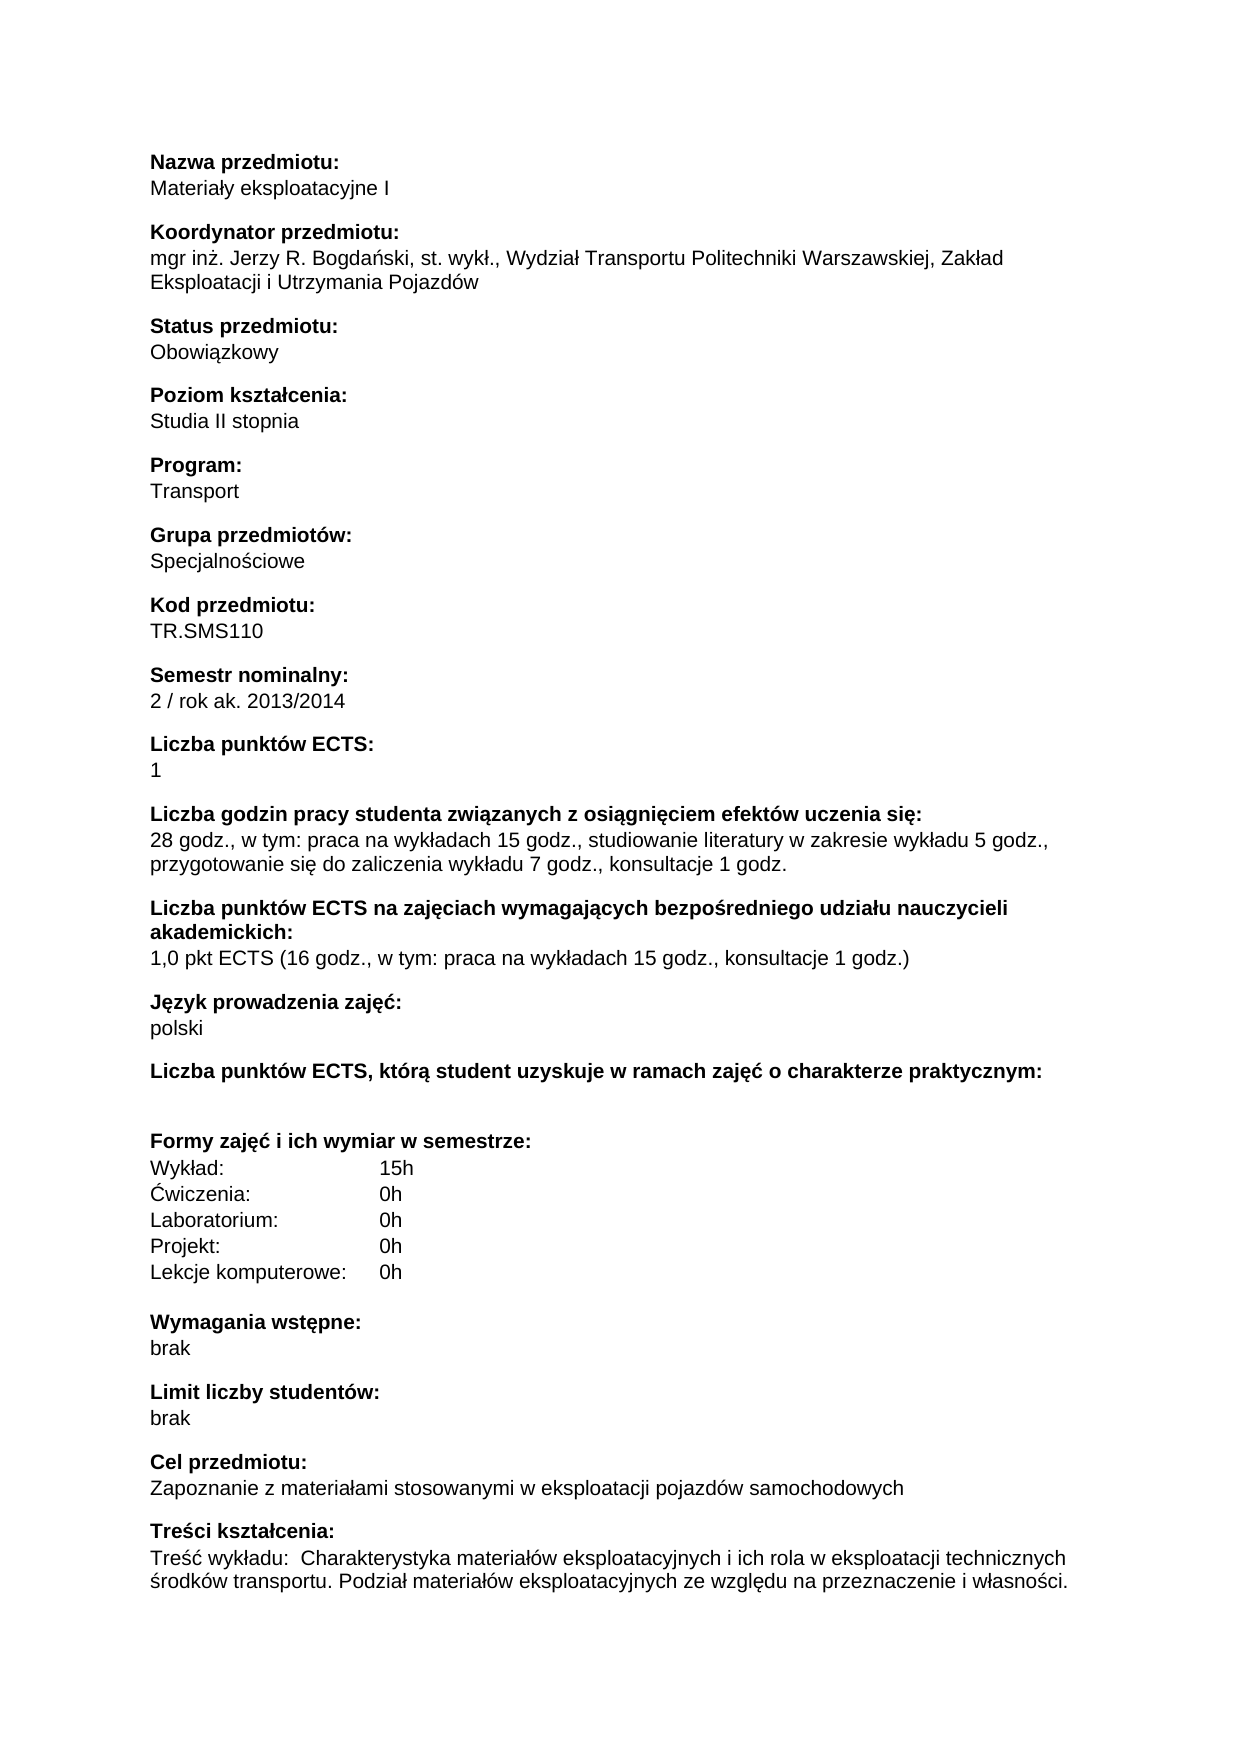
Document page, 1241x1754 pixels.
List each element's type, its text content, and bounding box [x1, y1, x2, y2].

text Semestr nominalny: [150, 662, 1090, 686]
text TR.SMS110 [150, 619, 1090, 643]
text Język prowadzenia zajęć: [150, 989, 1090, 1013]
text Limit liczby studentów: [150, 1380, 1090, 1404]
text Treści kształcenia: [150, 1519, 1090, 1543]
text Materiały eksploatacyjne I [150, 176, 1090, 200]
text polski [150, 1016, 1090, 1039]
text Liczba punktów ECTS, którą student uzyskuje w ramach zajęć o charakterze praktycznym: [150, 1059, 1090, 1083]
table_cell Projekt: [140, 1234, 367, 1258]
text 1,0 pkt ECTS (16 godz., w tym: praca na wykładach 15 godz., konsultacje 1 godz.) [150, 946, 1090, 970]
table_cell Ćwiczenia: [140, 1182, 367, 1206]
text Grupa przedmiotów: [150, 523, 1090, 547]
text Kod przedmiotu: [150, 593, 1090, 617]
text 28 godz., w tym: praca na wykładach 15 godz., studiowanie literatury w zakresie wykładu 5 godz., przygotowanie się do zaliczenia wykładu 7 godz., konsultacje 1 godz. [150, 828, 1090, 876]
table_header 15h [369, 1156, 597, 1180]
table_cell Laboratorium: [140, 1208, 367, 1232]
text Liczba punktów ECTS: [150, 732, 1090, 756]
table_header Wykład: [140, 1156, 367, 1180]
text 1 [150, 758, 1090, 782]
text Cel przedmiotu: [150, 1449, 1090, 1473]
text Koordynator przedmiotu: [150, 220, 1090, 244]
text Studia II stopnia [150, 409, 1090, 433]
text Status przedmiotu: [150, 313, 1090, 337]
text brak [150, 1336, 1090, 1360]
text brak [150, 1406, 1090, 1430]
text Zapoznanie z materiałami stosowanymi w eksploatacji pojazdów samochodowych [150, 1476, 1090, 1499]
table_cell 0h [369, 1206, 597, 1232]
text Nazwa przedmiotu: [150, 150, 1090, 174]
text Liczba punktów ECTS na zajęciach wymagających bezpośredniego udziału nauczycieli akademickich: [150, 896, 1090, 944]
text Program: [150, 453, 1090, 477]
text Specjalnościowe [150, 549, 1090, 573]
text Formy zajęć i ich wymiar w semestrze: [150, 1129, 1090, 1153]
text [150, 1545, 1090, 1593]
text mgr inż. Jerzy R. Bogdański, st. wykł., Wydział Transportu Politechniki Warszawskiej, Zakład Eksploatacji i Utrzymania Pojazdów [150, 246, 1090, 294]
text Wymagania wstępne: [150, 1310, 1090, 1334]
table_cell 0h [369, 1180, 597, 1206]
text Poziom kształcenia: [150, 383, 1090, 407]
text Liczba godzin pracy studenta związanych z osiągnięciem efektów uczenia się: [150, 802, 1090, 826]
text Obowiązkowy [150, 339, 1090, 363]
table_cell 0h [369, 1258, 597, 1284]
text Transport [150, 479, 1090, 503]
text 2 / rok ak. 2013/2014 [150, 688, 1090, 712]
table_cell Lekcje komputerowe: [140, 1260, 367, 1284]
table_cell 0h [369, 1232, 597, 1258]
